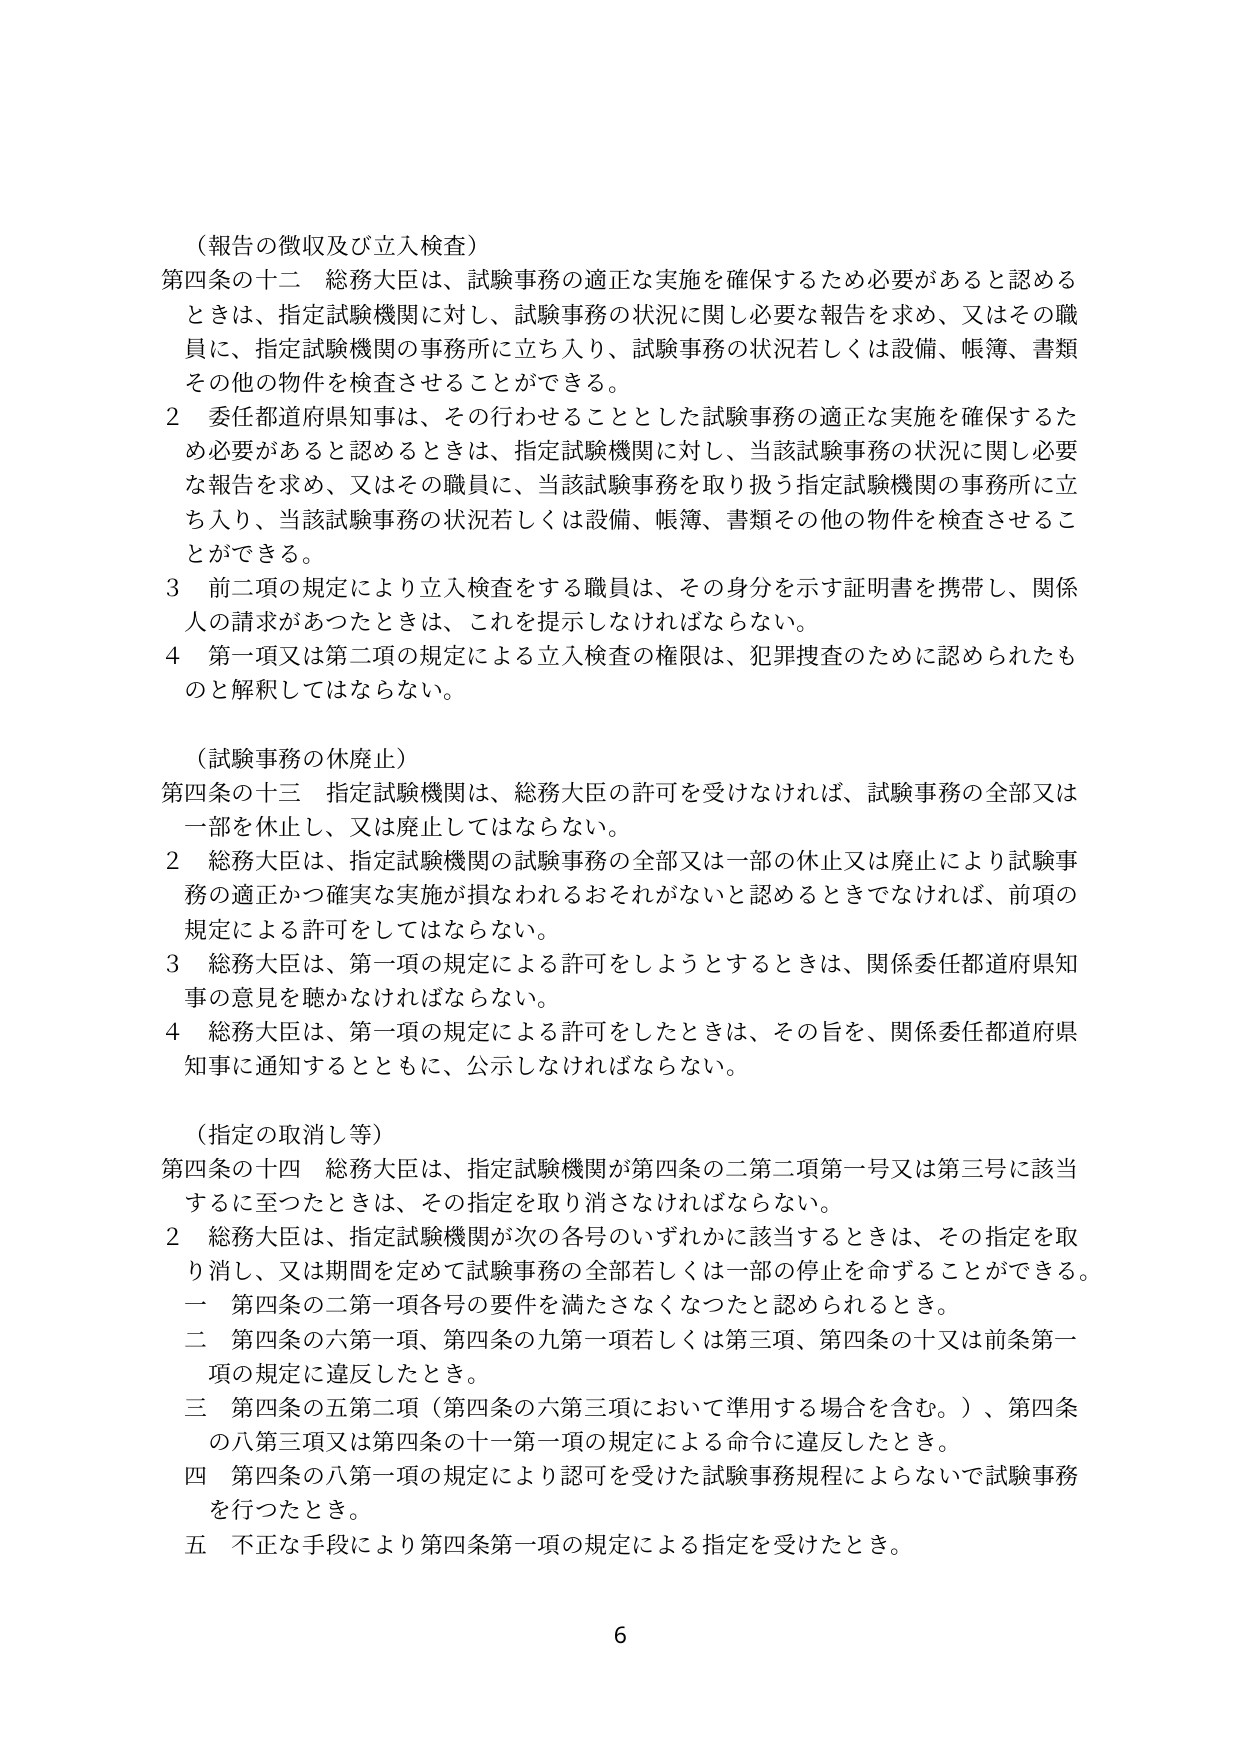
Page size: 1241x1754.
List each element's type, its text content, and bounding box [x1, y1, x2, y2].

text ４ 総務大臣は、第一項の規定による許可をしたときは、その旨を、関係委任都道府県知事に通知するとともに、公示しなければならない。 [161, 1014, 1079, 1082]
text 四 第四条の八第一項の規定により認可を受けた試験事務規程によらないで試験事務を行つたとき。 [184, 1458, 1079, 1526]
text ３ 前二項の規定により立入検査をする職員は、その身分を示す証明書を携帯し、関係人の請求があつたときは、これを提示しなければならない。 [161, 569, 1079, 638]
text 五 不正な手段により第四条第一項の規定による指定を受けたとき。 [184, 1526, 1079, 1560]
text （指定の取消し等） [184, 1116, 1079, 1150]
text ２ 総務大臣は、指定試験機関の試験事務の全部又は一部の休止又は廃止により試験事務の適正かつ確実な実施が損なわれるおそれがないと認めるときでなければ、前項の規定による許可をしてはならない。 [161, 843, 1079, 945]
text 第四条の十二 総務大臣は、試験事務の適正な実施を確保するため必要があると認めるときは、指定試験機関に対し、試験事務の状況に関し必要な報告を求め、又はその職員に、指定試験機関の事務所に立ち入り、試験事務の状況若しくは設備、帳簿、書類その他の物件を検査させることができる。 [161, 262, 1079, 399]
text ２ 総務大臣は、指定試験機関が次の各号のいずれかに該当するときは、その指定を取り消し、又は期間を定めて試験事務の全部若しくは一部の停止を命ずることができる。 [161, 1219, 1079, 1287]
text 第四条の十四 総務大臣は、指定試験機関が第四条の二第二項第一号又は第三号に該当するに至つたときは、その指定を取り消さなければならない。 [161, 1150, 1079, 1219]
text 一 第四条の二第一項各号の要件を満たさなくなつたと認められるとき。 [184, 1287, 1079, 1321]
text 第四条の十三 指定試験機関は、総務大臣の許可を受けなければ、試験事務の全部又は一部を休止し、又は廃止してはならない。 [161, 774, 1079, 843]
text ２ 委任都道府県知事は、その行わせることとした試験事務の適正な実施を確保するため必要があると認めるときは、指定試験機関に対し、当該試験事務の状況に関し必要な報告を求め、又はその職員に、当該試験事務を取り扱う指定試験機関の事務所に立ち入り、当該試験事務の状況若しくは設備、帳簿、書類その他の物件を検査させることができる。 [161, 399, 1079, 569]
text （試験事務の休廃止） [184, 740, 1079, 774]
text 三 第四条の五第二項（第四条の六第三項において準用する場合を含む。）、第四条の八第三項又は第四条の十一第一項の規定による命令に違反したとき。 [184, 1389, 1079, 1458]
text 二 第四条の六第一項、第四条の九第一項若しくは第三項、第四条の十又は前条第一項の規定に違反したとき。 [184, 1321, 1079, 1389]
text （報告の徴収及び立入検査） [184, 228, 1079, 262]
text ３ 総務大臣は、第一項の規定による許可をしようとするときは、関係委任都道府県知事の意見を聴かなければならない。 [161, 945, 1079, 1014]
text ４ 第一項又は第二項の規定による立入検査の権限は、犯罪捜査のために認められたものと解釈してはならない。 [161, 638, 1079, 706]
